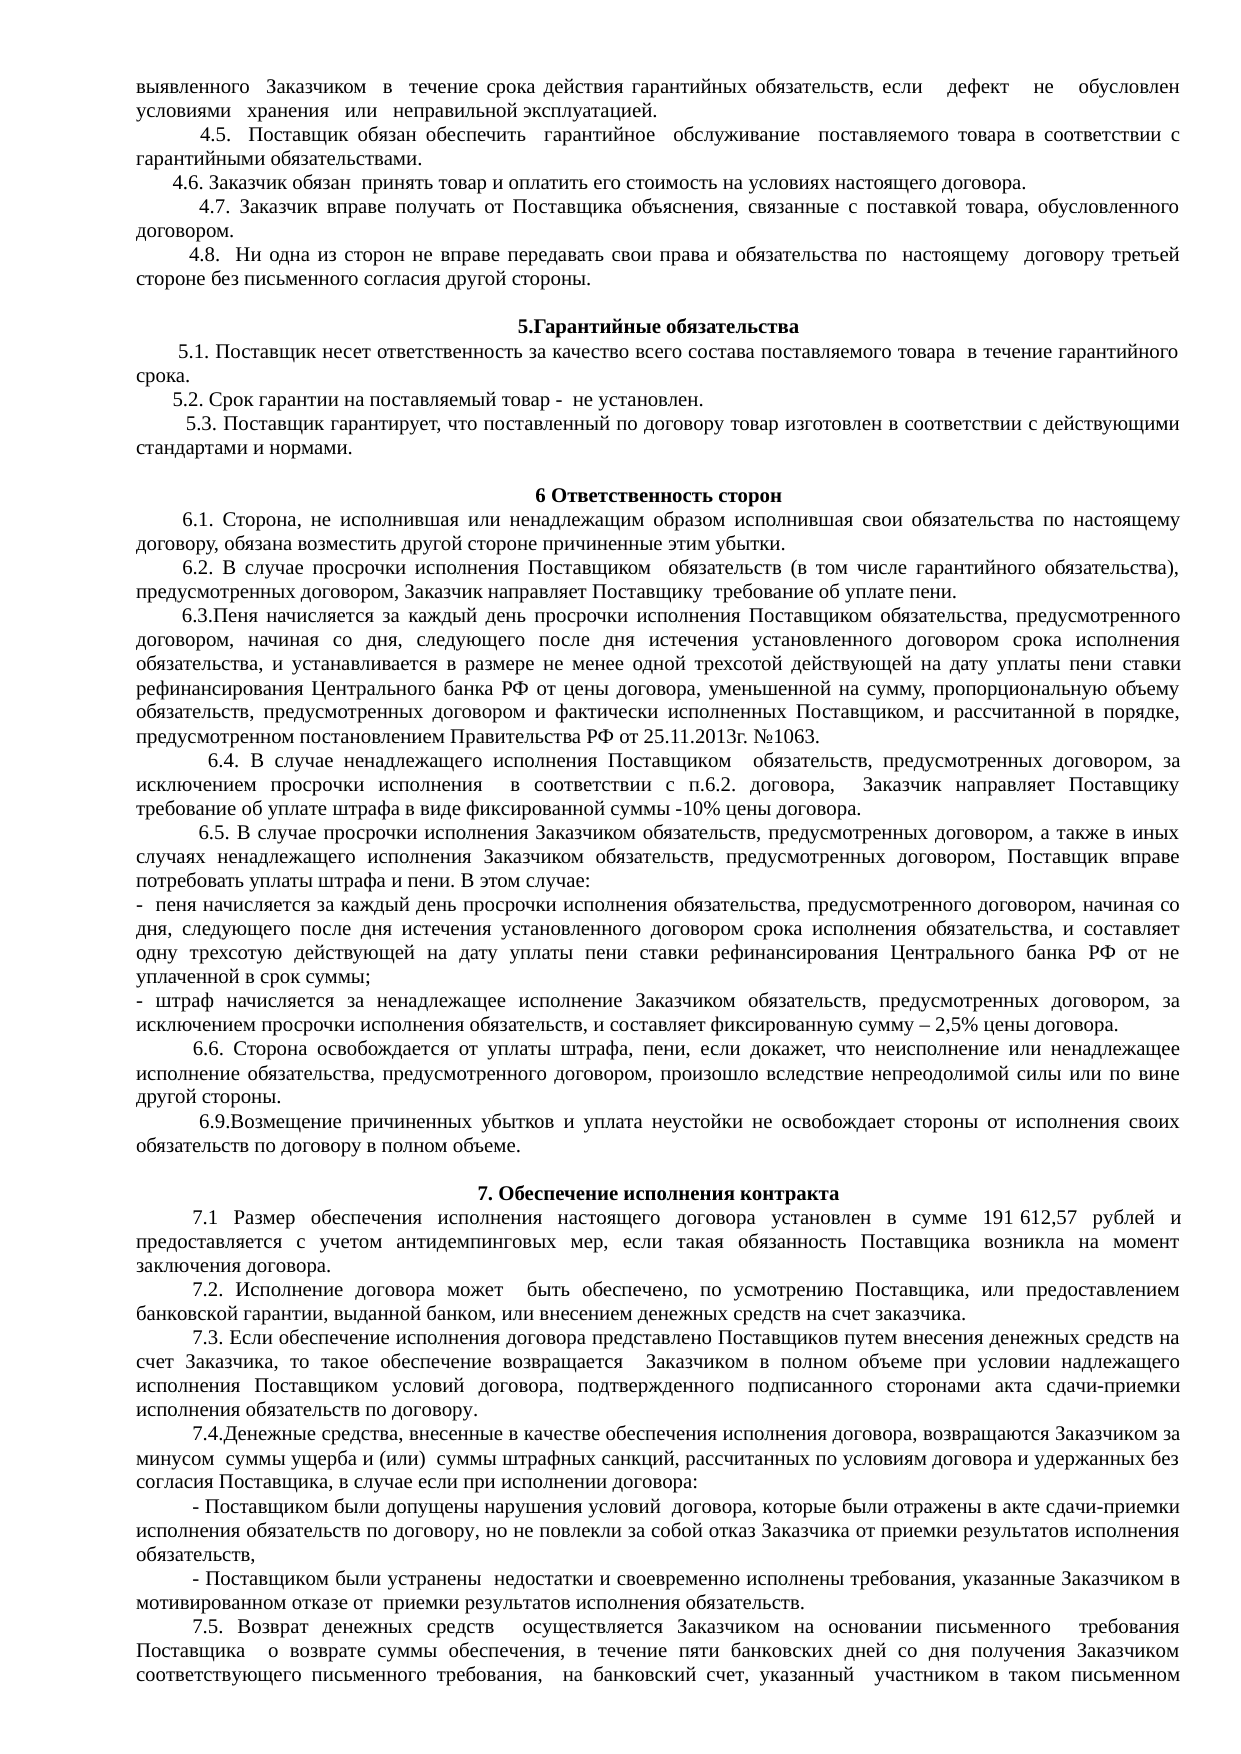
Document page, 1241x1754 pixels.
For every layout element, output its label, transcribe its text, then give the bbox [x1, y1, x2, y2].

text 7.3. Если обеспечение исполнения договора представлено Поставщиков путем внесения денежных средств на счет Заказчика, то такое обеспечение возвращается Заказчиком в полном объеме при условии надлежащего исполнения Поставщиком условий договора, подтвержденного подписанного сторонами акта сдачи-приемки исполнения обязательств по договору. [136, 1325, 1181, 1421]
text 5.Гарантийные обязательства [136, 314, 1181, 338]
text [136, 1614, 1181, 1686]
text 4.8. Ни одна из сторон не вправе передавать свои права и обязательства по настоящему договору третьей стороне без письменного согласия другой стороны. [136, 242, 1181, 290]
text 7.1 Размер обеспечения исполнения настоящего договора установлен в сумме 191 612,57 рублей и предоставляется с учетом антидемпинговых мер, если такая обязанность Поставщика возникла на момент заключения договора. [136, 1205, 1181, 1277]
text - штраф начисляется за ненадлежащее исполнение Заказчиком обязательств, предусмотренных договором, за исключением просрочки исполнения обязательств, и составляет фиксированную сумму – 2,5% цены договора. [136, 988, 1181, 1036]
text 6.3.Пеня начисляется за каждый день просрочки исполнения Поставщиком обязательства, предусмотренного договором, начиная со дня, следующего после дня истечения установленного договором срока исполнения обязательства, и устанавливается в размере не менее одной трехсотой действующей на дату уплаты пени ставки рефинансирования Центрального банка РФ от цены договора, уменьшенной на сумму, пропорциональную объему обязательств, предусмотренных договором и фактически исполненных Поставщиком, и рассчитанной в порядке, предусмотренном постановлением Правительства РФ от 25.11.2013г. №1063. [136, 603, 1181, 748]
text - Поставщиком были допущены нарушения условий договора, которые были отражены в акте сдачи-приемки исполнения обязательств по договору, но не повлекли за собой отказ Заказчика от приемки результатов исполнения обязательств, [136, 1493, 1181, 1566]
text 6.9.Возмещение причиненных убытков и уплата неустойки не освобождает стороны от исполнения своих обязательств по договору в полном объеме. [136, 1108, 1181, 1157]
text 4.5. Поставщик обязан обеспечить гарантийное обслуживание поставляемого товара в соответствии с гарантийными обязательствами. [136, 122, 1181, 170]
text 5.3. Поставщик гарантирует, что поставленный по договору товар изготовлен в соответствии с действующими стандартами и нормами. [136, 411, 1181, 459]
text 4.6. Заказчик обязан принять товар и оплатить его стоимость на условиях настоящего договора. [136, 170, 1181, 194]
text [136, 74, 1181, 122]
text - Поставщиком были устранены недостатки и своевременно исполнены требования, указанные Заказчиком в мотивированном отказе от приемки результатов исполнения обязательств. [136, 1566, 1181, 1614]
text - пеня начисляется за каждый день просрочки исполнения обязательства, предусмотренного договором, начиная со дня, следующего после дня истечения установленного договором срока исполнения обязательства, и составляет одну трехсотую действующей на дату уплаты пени ставки рефинансирования Центрального банка РФ от не уплаченной в срок суммы; [136, 892, 1181, 988]
text 7.2. Исполнение договора может быть обеспечено, по усмотрению Поставщика, или предоставлением банковской гарантии, выданной банком, или внесением денежных средств на счет заказчика. [136, 1277, 1181, 1325]
text 7.4.Денежные средства, внесенные в качестве обеспечения исполнения договора, возвращаются Заказчиком за минусом суммы ущерба и (или) суммы штрафных санкций, рассчитанных по условиям договора и удержанных без согласия Поставщика, в случае если при исполнении договора: [136, 1421, 1181, 1493]
text 6 Ответственность сторон [136, 483, 1181, 507]
text 6.1. Сторона, не исполнившая или ненадлежащим образом исполнившая свои обязательства по настоящему договору, обязана возместить другой стороне причиненные этим убытки. [136, 507, 1181, 555]
text 5.1. Поставщик несет ответственность за качество всего состава поставляемого товара в течение гарантийного срока. [136, 338, 1181, 387]
text 7. Обеспечение исполнения контракта [136, 1181, 1181, 1205]
text 4.7. Заказчик вправе получать от Поставщика объяснения, связанные с поставкой товара, обусловленного договором. [136, 194, 1181, 242]
text 6.4. В случае ненадлежащего исполнения Поставщиком обязательств, предусмотренных договором, за исключением просрочки исполнения в соответствии с п.6.2. договора, Заказчик направляет Поставщику требование об уплате штрафа в виде фиксированной суммы -10% цены договора. [136, 748, 1181, 820]
text 6.5. В случае просрочки исполнения Заказчиком обязательств, предусмотренных договором, а также в иных случаях ненадлежащего исполнения Заказчиком обязательств, предусмотренных договором, Поставщик вправе потребовать уплаты штрафа и пени. В этом случае: [136, 820, 1181, 892]
text 6.2. В случае просрочки исполнения Поставщиком обязательств (в том числе гарантийного обязательства), предусмотренных договором, Заказчик направляет Поставщику требование об уплате пени. [136, 555, 1181, 603]
text 6.6. Сторона освобождается от уплаты штрафа, пени, если докажет, что неисполнение или ненадлежащее исполнение обязательства, предусмотренного договором, произошло вследствие непреодолимой силы или по вине другой стороны. [136, 1036, 1181, 1108]
text 5.2. Срок гарантии на поставляемый товар - не установлен. [136, 387, 1181, 411]
